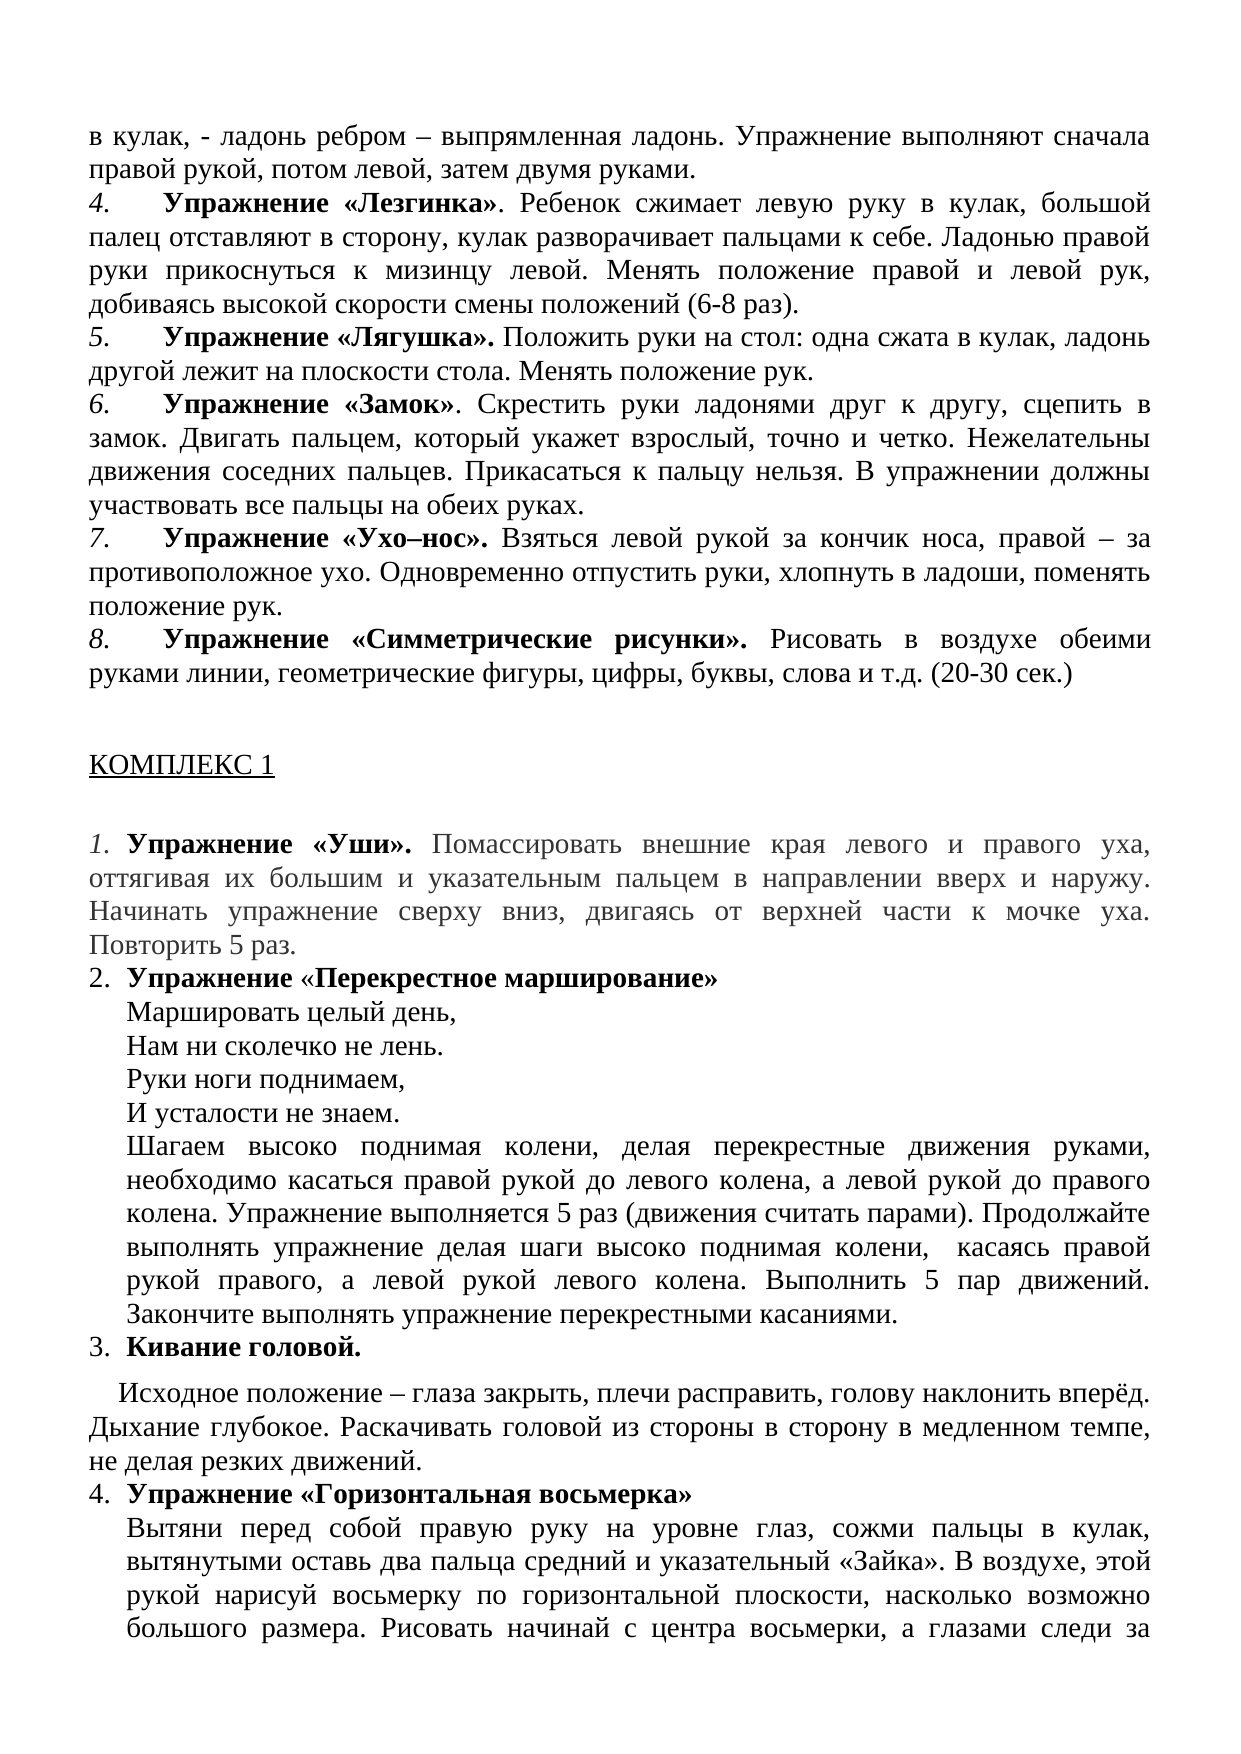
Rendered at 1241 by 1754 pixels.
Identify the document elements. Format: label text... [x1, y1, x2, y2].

list Руки ноги поднимаем, [126, 1061, 1152, 1095]
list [89, 118, 1152, 185]
list Упражнение «Симметрические рисунки». Рисовать в воздухе обеими руками линии, геометрические фигуры, цифры, буквы, слова и т.д. (20-30 сек.) [89, 621, 1152, 688]
text КОМПЛЕКС 1 [89, 747, 1152, 780]
list Шагаем высоко поднимая колени, делая перекрестные движения руками, необходимо касаться правой рукой до левого колена, а левой рукой до правого колена. Упражнение выполняется 5 раз (движения считать парами). Продолжайте выполнять упражнение делая шаги высоко поднимая колени, касаясь правой рукой правого, а левой рукой левого колена. Выполнить 5 пар движений. Закончите выполнять упражнение перекрестными касаниями. [126, 1128, 1152, 1329]
list Кивание головой. [89, 1329, 1152, 1363]
text Исходное положение – глаза закрыть, плечи расправить, голову наклонить вперёд. Дыхание глубокое. Раскачивать головой из стороны в сторону в медленном темпе, не делая резких движений. [89, 1376, 1152, 1476]
list Упражнение «Замок». Скрестить руки ладонями друг к другу, сцепить в замок. Двигать пальцем, который укажет взрослый, точно и четко. Нежелательны движения соседних пальцев. Прикасаться к пальцу нельзя. В упражнении должны участвовать все пальцы на обеих руках. [89, 386, 1152, 521]
list Упражнение «Лягушка». Положить руки на стол: одна сжата в кулак, ладонь другой лежит на плоскости стола. Менять положение рук. [89, 319, 1152, 386]
list Упражнение «Перекрестное марширование» [89, 961, 1152, 994]
list Упражнение «Горизонтальная восьмерка» [89, 1476, 1152, 1510]
list Упражнение «Лезгинка». Ребенок сжимает левую руку в кулак, большой палец отставляют в сторону, кулак разворачивает пальцами к себе. Ладонью правой руки прикоснуться к мизинцу левой. Менять положение правой и левой рук, добиваясь высокой скорости смены положений (6-8 раз). [89, 185, 1152, 319]
list Маршировать целый день, [126, 994, 1152, 1028]
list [126, 1510, 1152, 1644]
list Нам ни сколечко не лень. [126, 1028, 1152, 1061]
list Упражнение «Уши». Помассировать внешние края левого и правого уха, оттягивая их большим и указательным пальцем в направлении вверх и наружу. Начинать упражнение сверху вниз, двигаясь от верхней части к мочке уха. Повторить 5 раз. [89, 826, 1152, 961]
list Упражнение «Ухо–нос». Взяться левой рукой за кончик носа, правой – за противоположное ухо. Одновременно отпустить руки, хлопнуть в ладоши, поменять положение рук. [89, 521, 1152, 621]
list И усталости не знаем. [126, 1095, 1152, 1128]
